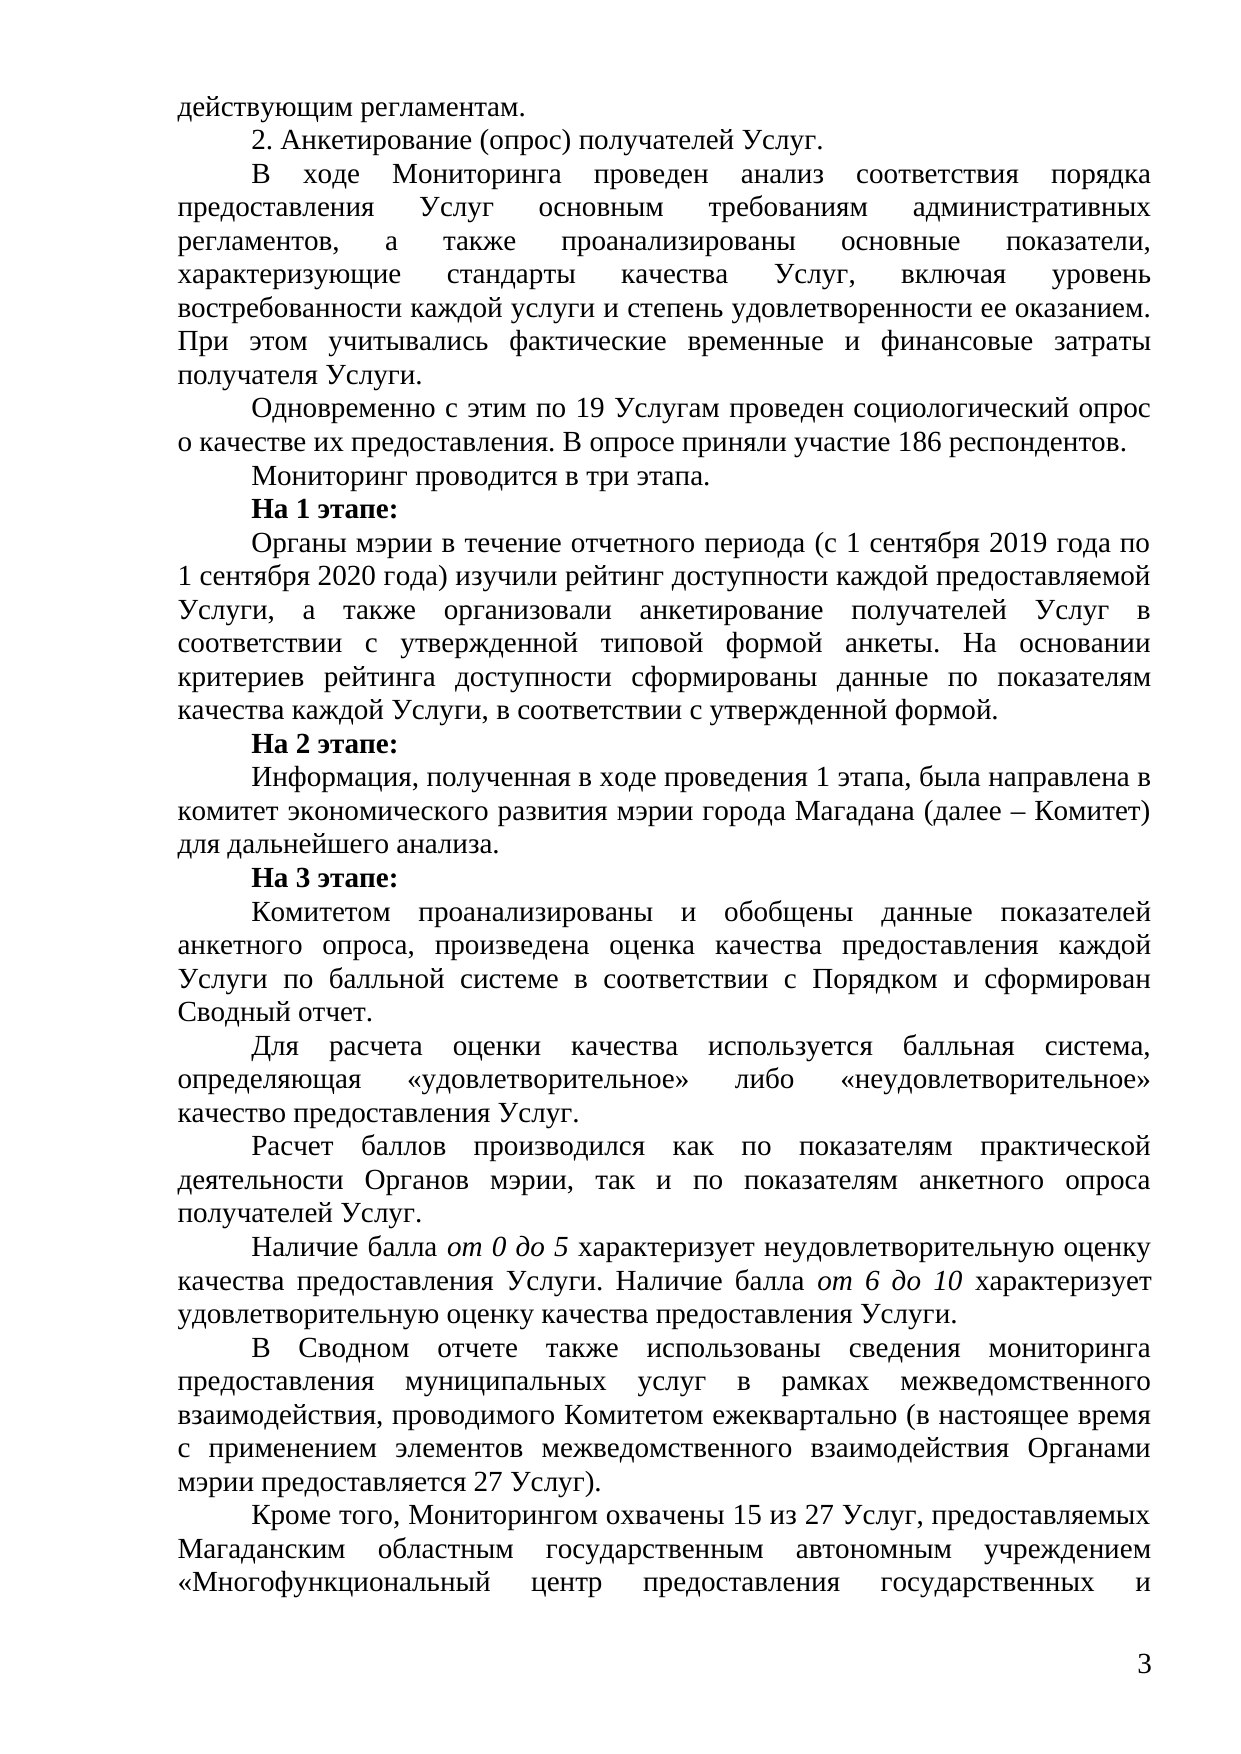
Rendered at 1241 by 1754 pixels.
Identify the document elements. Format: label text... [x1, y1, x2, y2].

text Информация, полученная в ходе проведения 1 этапа, была направлена в комитет экономического развития мэрии города Магадана (далее – Комитет) для дальнейшего анализа. [177, 759, 1152, 860]
text На 3 этапе: [177, 860, 1152, 894]
text Для расчета оценки качества используется балльная система, определяющая «удовлетворительное» либо «неудовлетворительное» качество предоставления Услуг. [177, 1028, 1152, 1128]
text Органы мэрии в течение отчетного периода (с 1 сентября 2019 года по 1 сентября 2020 года) изучили рейтинг доступности каждой предоставляемой Услуги, а также организовали анкетирование получателей Услуг в соответствии с утвержденной типовой формой анкеты. На основании критериев рейтинга доступности сформированы данные по показателям качества каждой Услуги, в соответствии с утвержденной формой. [177, 525, 1152, 726]
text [177, 1497, 1152, 1598]
text 2. Анкетирование (опрос) получателей Услуг. [177, 122, 1152, 156]
text Расчет баллов производился как по показателям практической деятельности Органов мэрии, так и по показателям анкетного опроса получателей Услуг. [177, 1128, 1152, 1229]
text Одновременно с этим по 19 Услугам проведен социологический опрос о качестве их предоставления. В опросе приняли участие 186 респондентов. [177, 391, 1152, 458]
text Мониторинг проводится в три этапа. [177, 458, 1152, 491]
text На 2 этапе: [177, 726, 1152, 759]
text Комитетом проанализированы и обобщены данные показателей анкетного опроса, произведена оценка качества предоставления каждой Услуги по балльной системе в соответствии с Порядком и сформирован Сводный отчет. [177, 894, 1152, 1028]
text В Сводном отчете также использованы сведения мониторинга предоставления муниципальных услуг в рамках межведомственного взаимодействия, проводимого Комитетом ежеквартально (в настоящее время с применением элементов межведомственного взаимодействия Органами мэрии предоставляется 27 Услуг). [177, 1330, 1152, 1497]
text В ходе Мониторинга проведен анализ соответствия порядка предоставления Услуг основным требованиям административных регламентов, а также проанализированы основные показатели, характеризующие стандарты качества Услуг, включая уровень востребованности каждой услуги и степень удовлетворенности ее оказанием. При этом учитывались фактические временные и финансовые затраты получателя Услуги. [177, 156, 1152, 391]
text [177, 89, 1152, 122]
text Наличие балла от 0 до 5 характеризует неудовлетворительную оценку качества предоставления Услуги. Наличие балла от 6 до 10 характеризует удовлетворительную оценку качества предоставления Услуги. [177, 1229, 1152, 1330]
text На 1 этапе: [177, 491, 1152, 525]
